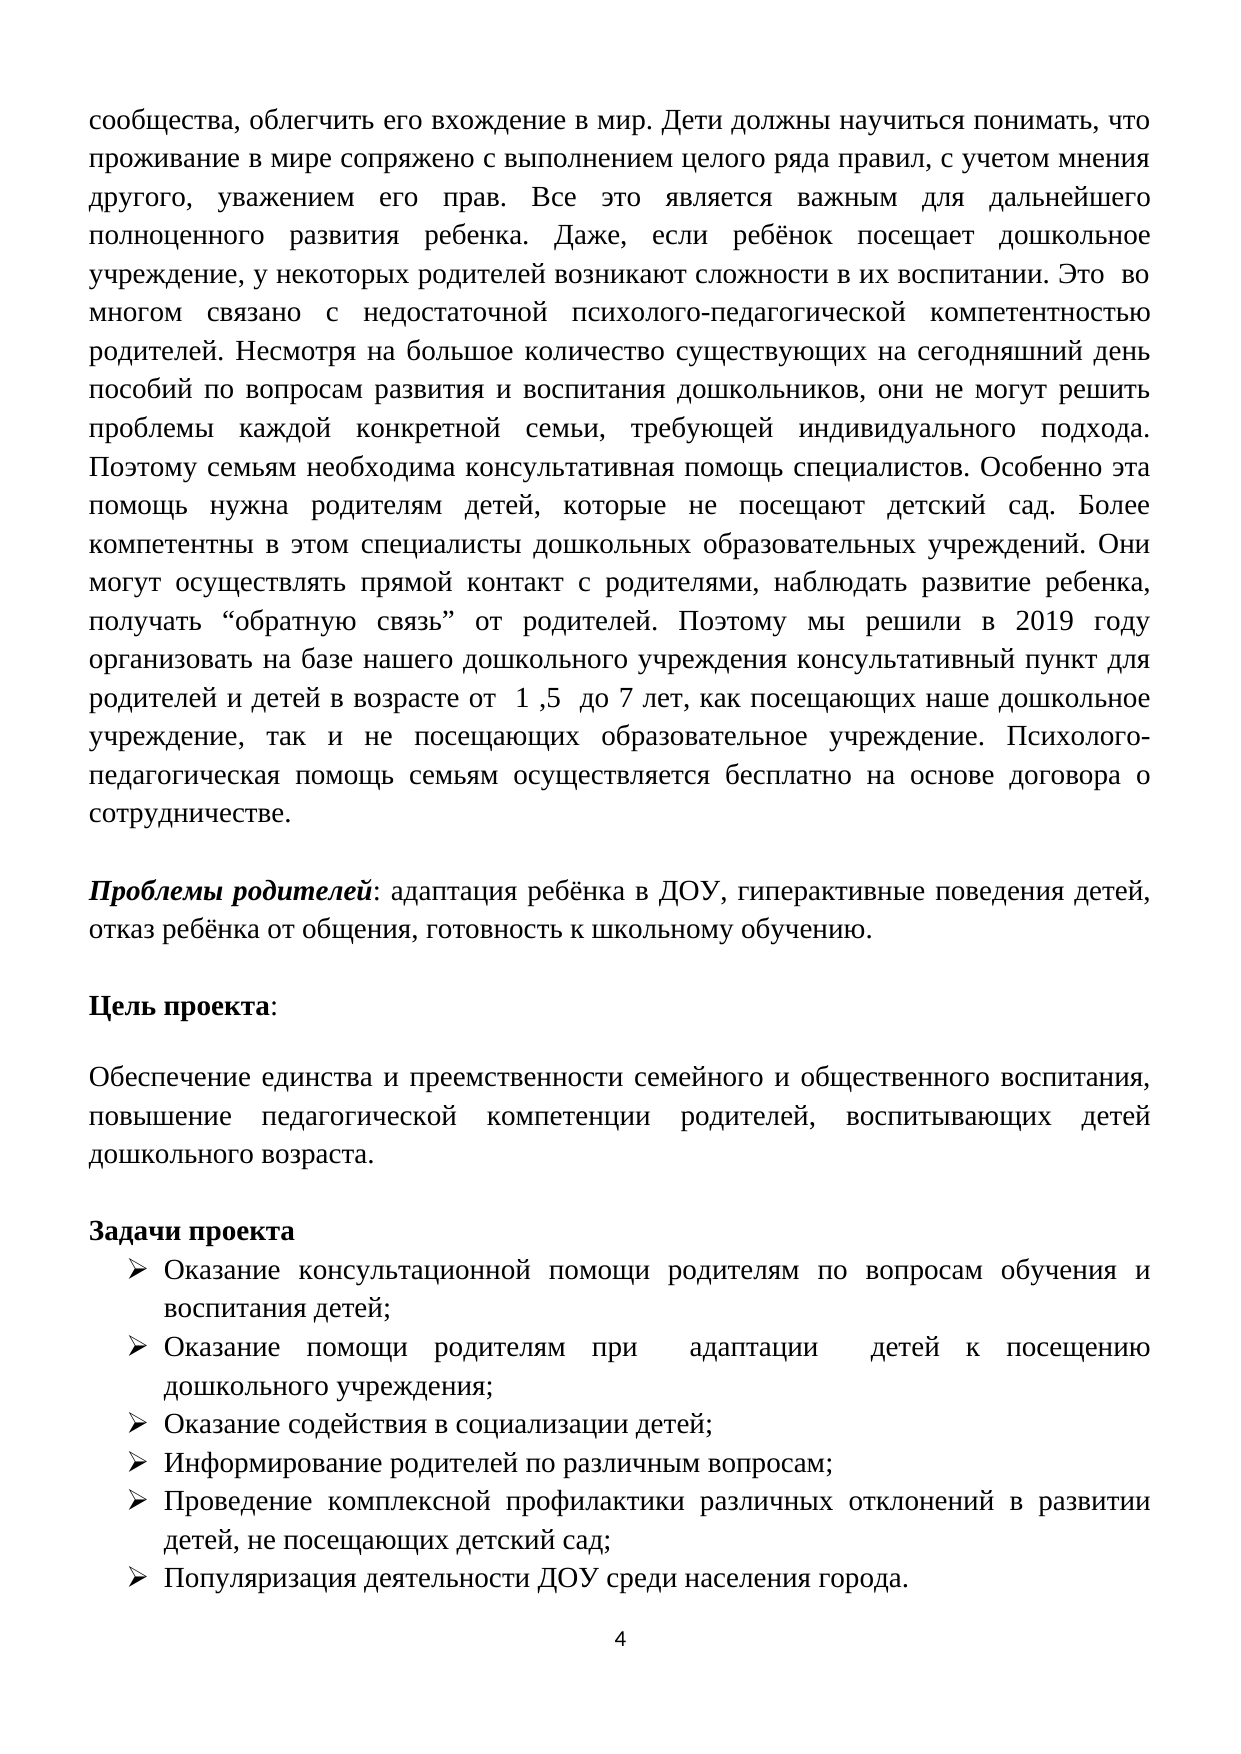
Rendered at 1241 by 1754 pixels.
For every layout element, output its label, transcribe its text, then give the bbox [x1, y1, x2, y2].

text Задачи проекта [89, 1213, 1152, 1247]
list Оказание помощи родителям при адаптации детей к посещению дошкольного учреждения; [126, 1329, 1152, 1401]
text Обеспечение единства и преемственности семейного и общественного воспитания, повышение педагогической компетенции родителей, воспитывающих детей дошкольного возраста. [89, 1059, 1152, 1170]
list Оказание содействия в социализации детей; [126, 1406, 1152, 1440]
text Проблемы родителей: адаптация ребёнка в ДОУ, гиперактивные поведения детей, отказ ребёнка от общения, готовность к школьному обучению. [89, 873, 1152, 945]
list Информирование родителей по различным вопросам; [126, 1445, 1152, 1478]
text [89, 102, 1152, 829]
list Оказание консультационной помощи родителям по вопросам обучения и воспитания детей; [126, 1252, 1152, 1324]
list Проведение комплексной профилактики различных отклонений в развитии детей, не посещающих детский сад; [126, 1483, 1152, 1556]
text Цель проекта: [89, 988, 1152, 1022]
list Популяризация деятельности ДОУ среди населения города. [126, 1561, 1152, 1594]
